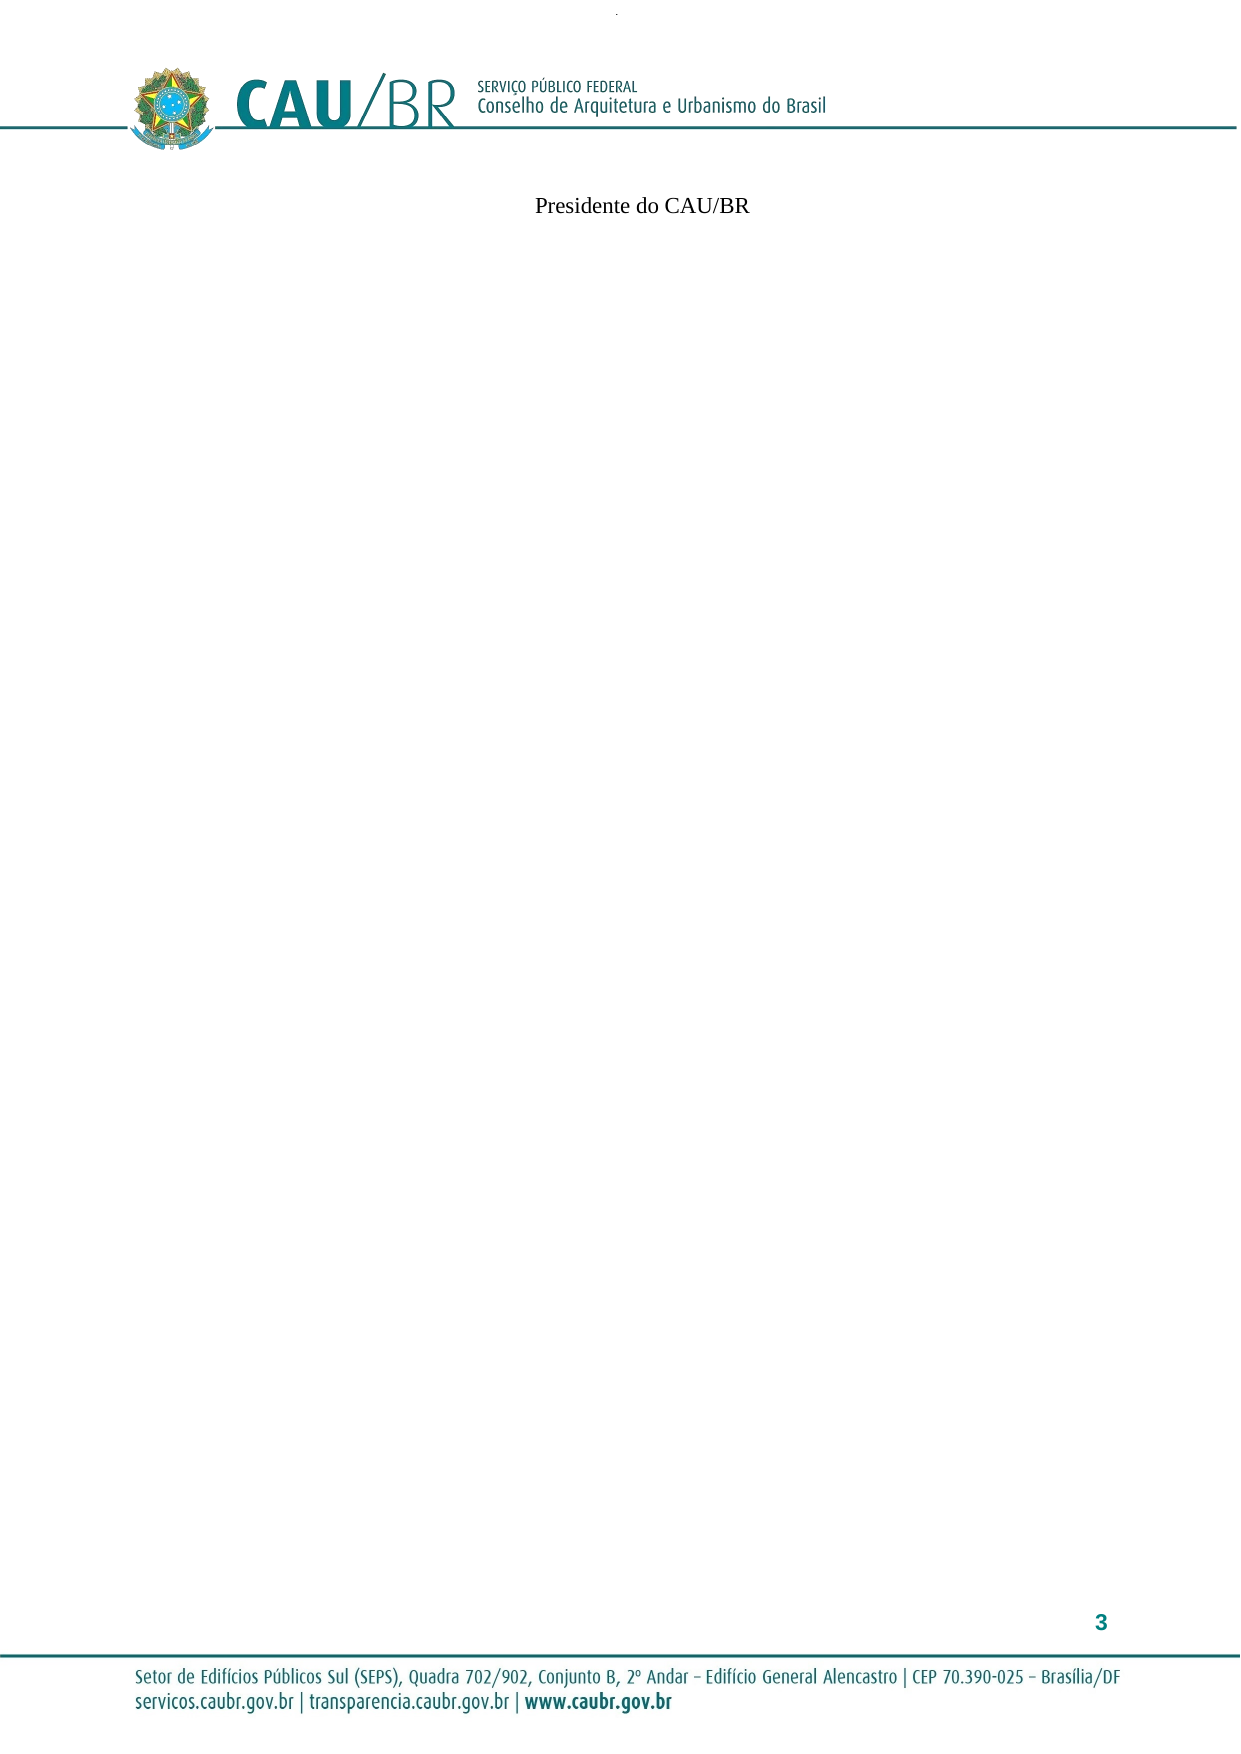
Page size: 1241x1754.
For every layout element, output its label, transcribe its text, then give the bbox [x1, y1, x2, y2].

picture [0, 4, 1239, 182]
text Presidente do CAU/BR [177, 192, 1107, 218]
picture [0, 1649, 1240, 1754]
